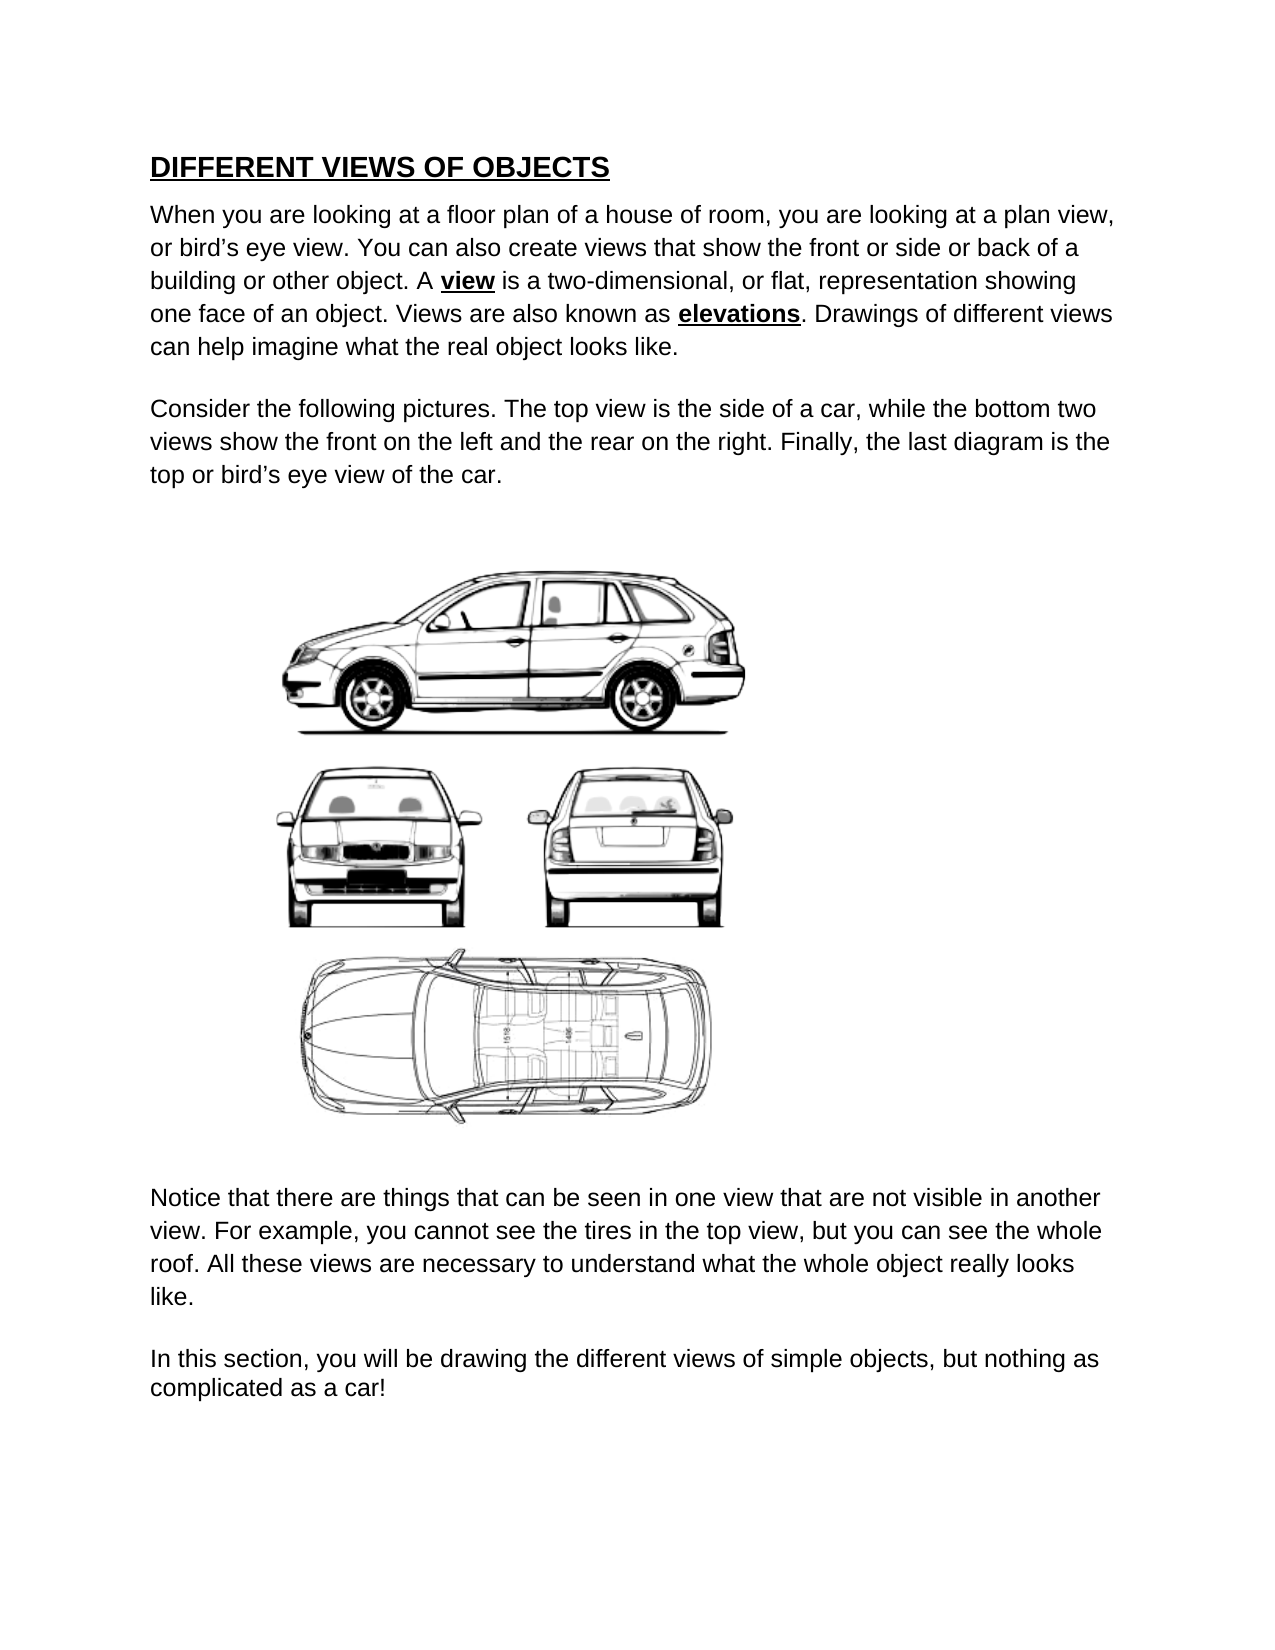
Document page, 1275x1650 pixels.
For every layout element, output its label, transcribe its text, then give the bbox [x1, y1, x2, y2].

text Consider the following pictures. The top view is the side of a car, while the bottom two views show the front on the left and the rear on the right. Finally, the last diagram is the top or bird’s eye view of the car. [150, 394, 1125, 489]
text DIFFERENT VIEWS OF OBJECTS [150, 150, 1125, 183]
text Notice that there are things that can be seen in one view that are not visible in another view. For example, you cannot see the tires in the top view, but you can see the whole roof. All these views are necessary to understand what the whole object really looks like. [150, 1183, 1125, 1311]
text When you are looking at a floor plan of a house of room, you are looking at a plan view, or bird’s eye view. You can also create views that show the front or side or back of a building or other object. A view is a two-dimensional, or flat, representation showing one face of an object. Views are also known as elevations. Drawings of different views can help imagine what the real object looks like. [150, 200, 1125, 361]
text In this section, you will be drawing the different views of simple objects, but nothing as complicated as a car! [150, 1344, 1125, 1402]
